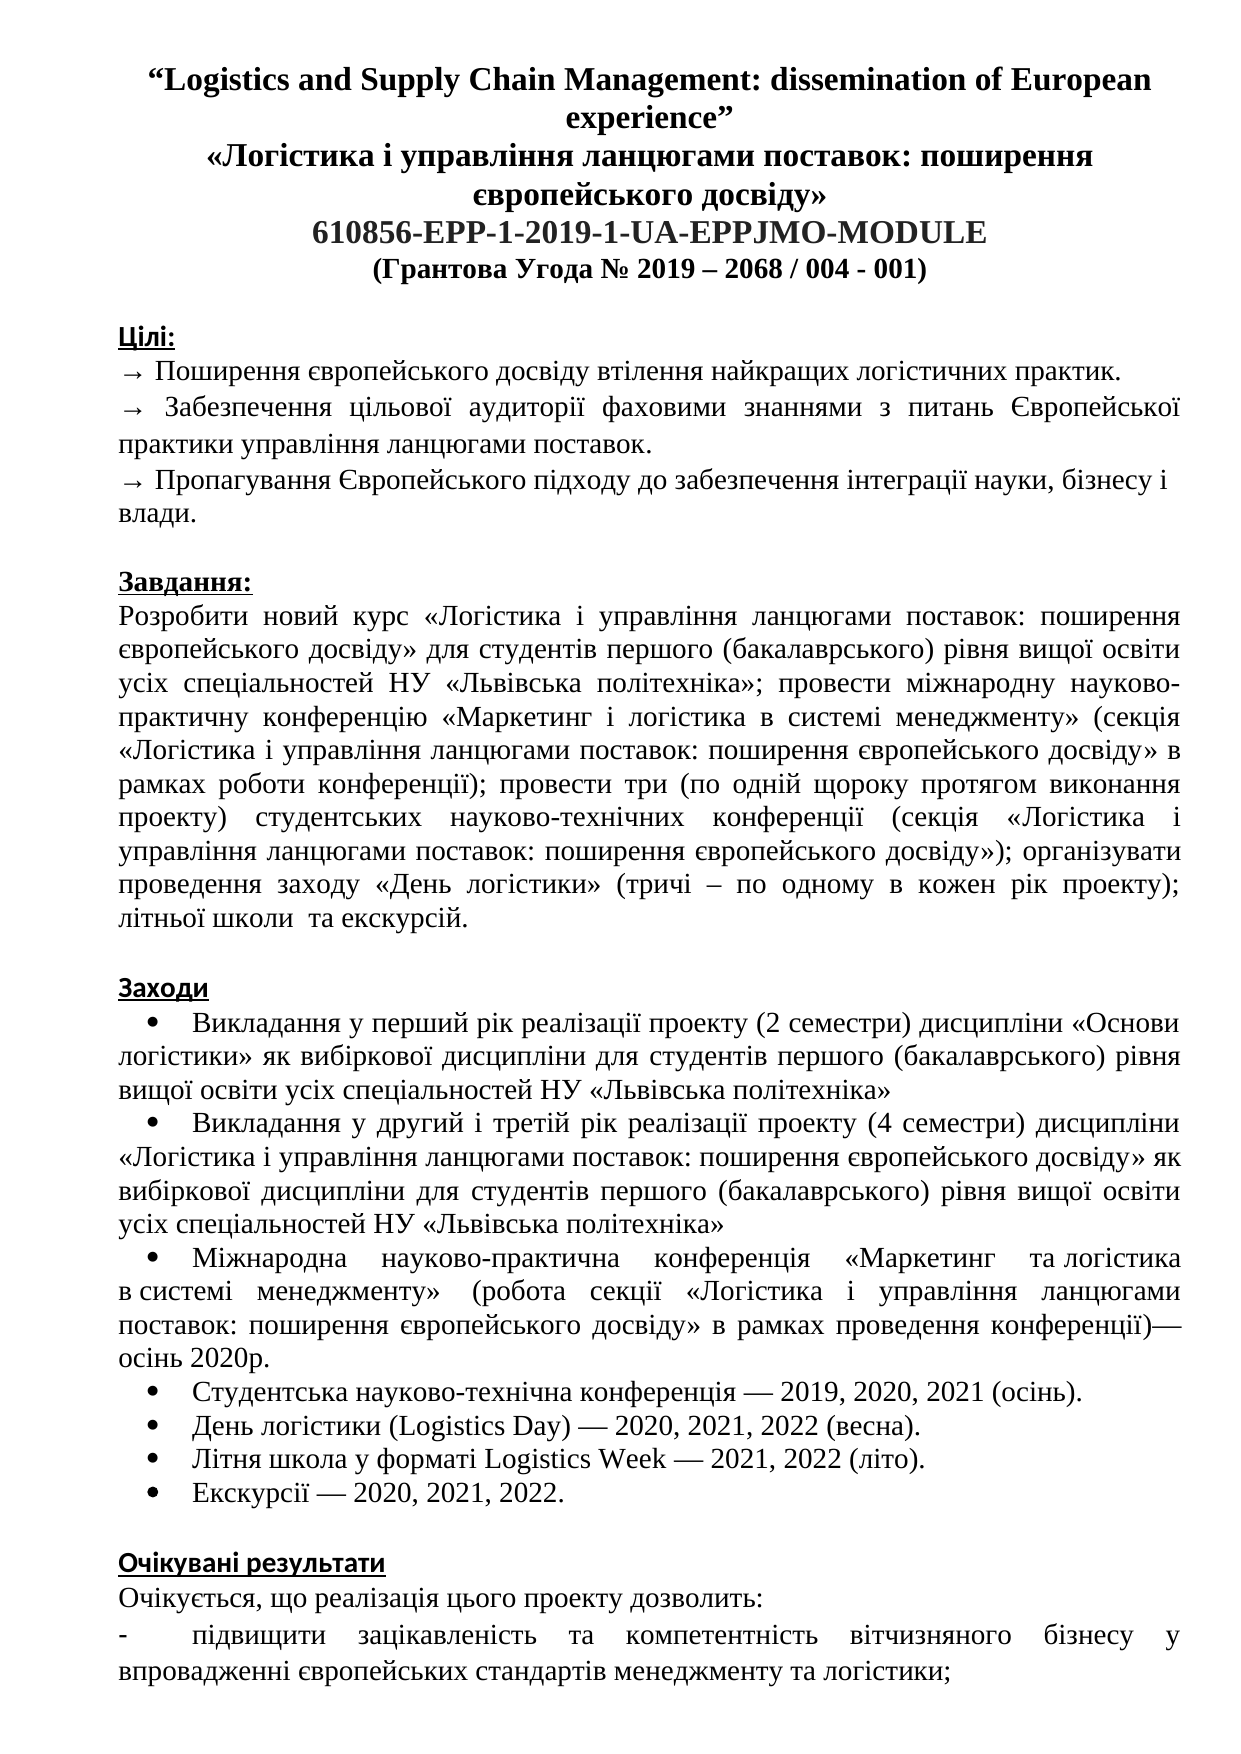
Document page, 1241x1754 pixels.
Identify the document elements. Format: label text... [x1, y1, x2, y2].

list Викладання у перший рік реалізації проекту (2 семестри) дисципліни «Основи логістики» як вибіркової дисципліни для студентів першого (бакалаврського) рівня вищої освіти усіх спеціальностей НУ «Львівська політехніка» [118, 1005, 1181, 1106]
text Очікується, що реалізація цього проекту дозволить: [118, 1580, 1181, 1613]
list Літня школа у форматі Logistics Week — 2021, 2022 (літо). [118, 1441, 1181, 1475]
text “Logistics and Supply Chain Management: dissemination of European experience” [118, 59, 1181, 136]
list День логістики (Logistics Day) — 2020, 2021, 2022 (весна). [118, 1408, 1181, 1441]
text «Логістика і управління ланцюгами поставок: поширення європейського досвіду» [118, 136, 1181, 212]
list Екскурсії — 2020, 2021, 2022. [118, 1475, 1181, 1509]
list Студентська науково-технічна конференція — 2019, 2020, 2021 (осінь). [118, 1374, 1181, 1408]
text Заходи [118, 969, 1181, 1005]
text Очікувані результати [118, 1544, 1181, 1580]
text 610856-EPP-1-2019-1-UA-EPPJMO-MODULE [118, 212, 1181, 251]
text Завдання: [118, 564, 1181, 598]
list Викладання у другий і третій рік реалізації проекту (4 семестри) дисципліни «Логістика і управління ланцюгами поставок: поширення європейського досвіду» як вибіркової дисципліни для студентів першого (бакалаврського) рівня вищої освіти усіх спеціальностей НУ «Львівська політехніка» [118, 1106, 1181, 1240]
text → Пропагування Європейського підходу до забезпечення інтеграції науки, бізнесу і влади. [118, 462, 1181, 529]
text → Забезпечення цільової аудиторії фаховими знаннями з питань Європейської практики управління ланцюгами поставок. [118, 389, 1181, 459]
list Міжнародна науково-практична конференція «Маркетинг та логістика в системі менеджменту» (робота секції «Логістика і управління ланцюгами поставок: поширення європейського досвіду» в рамках проведення конференції)— осінь 2020р. [118, 1240, 1181, 1374]
text Цілі: [118, 318, 1181, 353]
text (Грантова Угода № 2019 – 2068 / 004 - 001) [118, 251, 1181, 284]
text → Поширення європейського досвіду втілення найкращих логістичних практик. [118, 353, 1181, 387]
list підвищити зацікавленість та компетентність вітчизняного бізнесу у впровадженні європейських стандартів менеджменту та логістики; [118, 1613, 1181, 1687]
text Розробити новий курс «Логістика і управління ланцюгами поставок: поширення європейського досвіду» для студентів першого (бакалаврського) рівня вищої освіти усіх спеціальностей НУ «Львівська політехніка»; провести міжнародну науково-практичну конференцію «Маркетинг і логістика в системі менеджменту» (секція «Логістика і управління ланцюгами поставок: поширення європейського досвіду» в рамках роботи конференції); провести три (по одній щороку протягом виконання проекту) студентських науково-технічних конференції (секція «Логістика і управління ланцюгами поставок: поширення європейського досвіду»); організувати проведення заходу «День логістики» (тричі – по одному в кожен рік проекту); літньої школи та екскурсій. [118, 598, 1181, 933]
